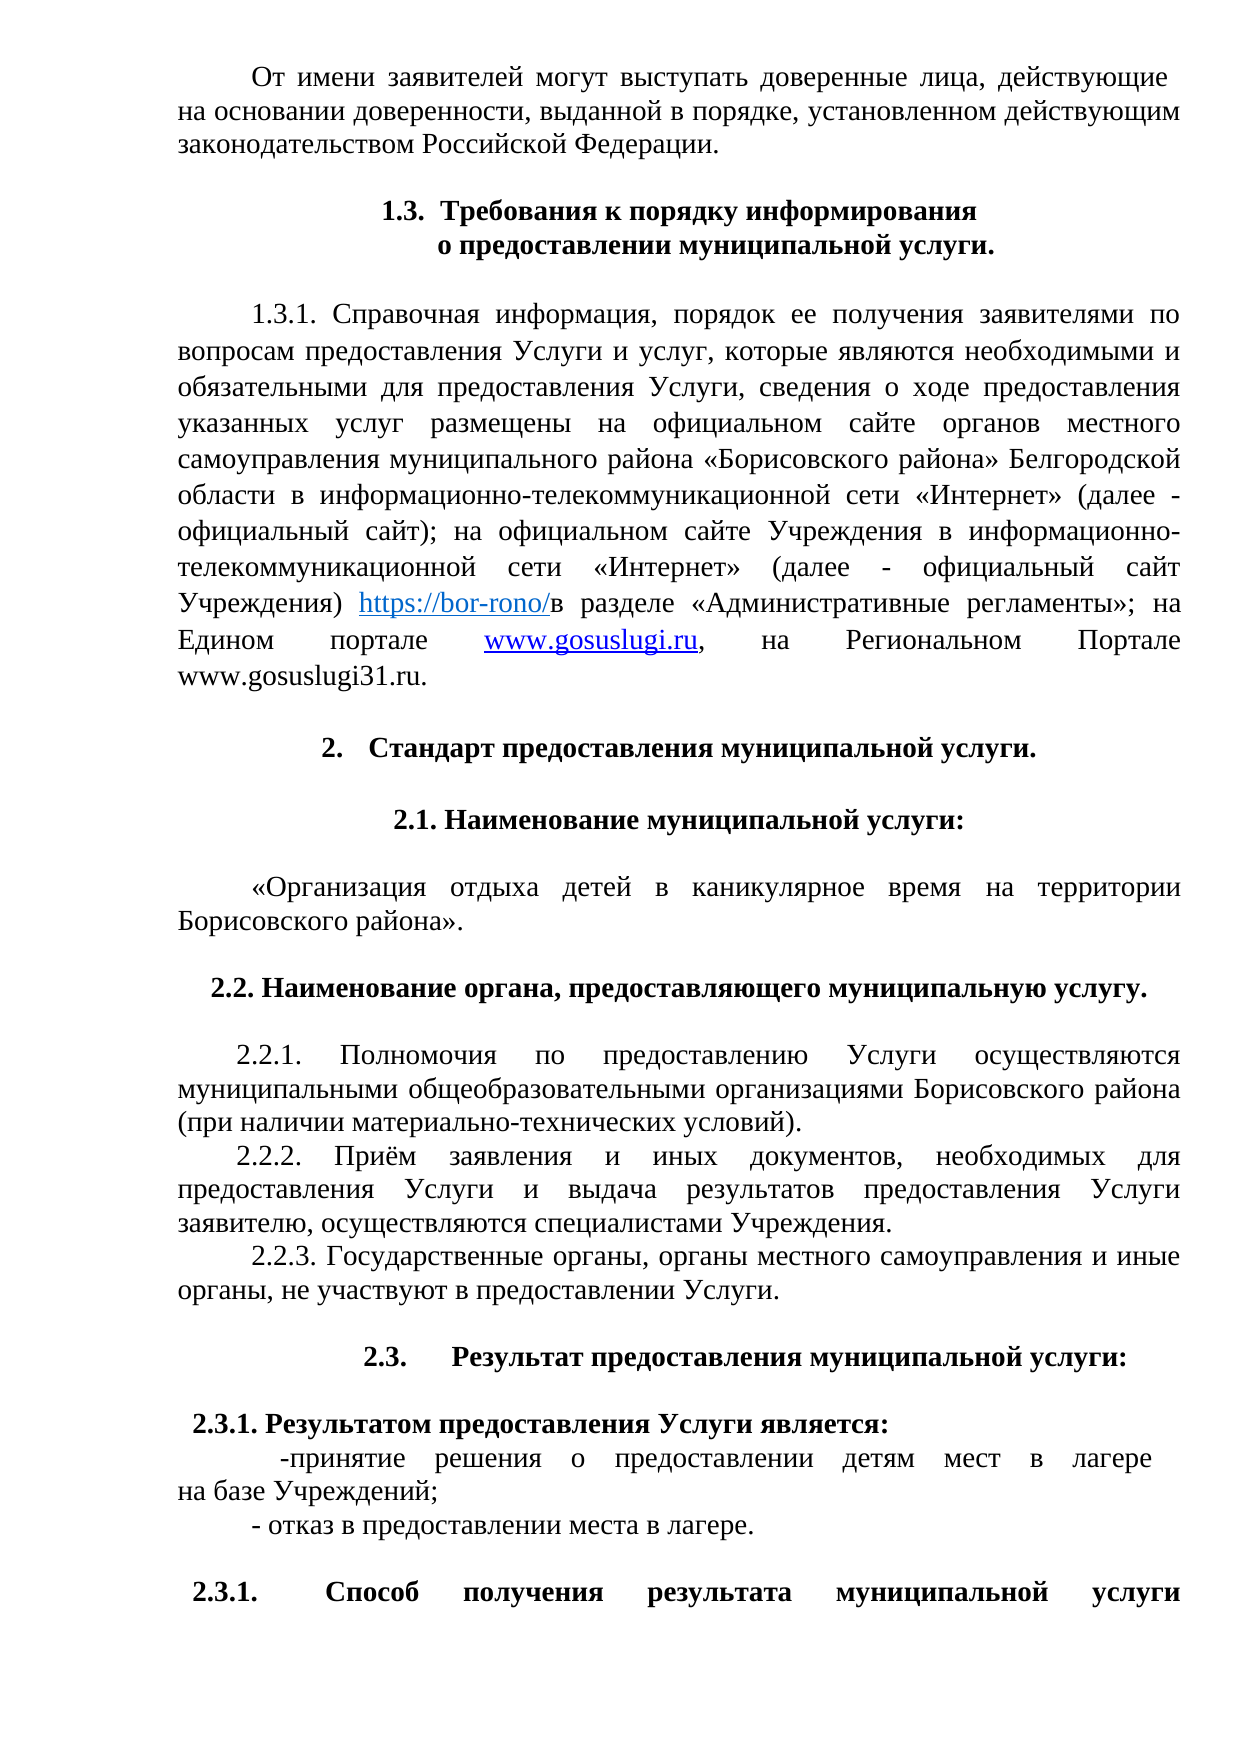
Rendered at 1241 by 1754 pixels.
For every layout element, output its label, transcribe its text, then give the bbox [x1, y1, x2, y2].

list Требования к порядку информирования [177, 193, 1181, 227]
list Результат предоставления муниципальной услуги: [310, 1339, 1181, 1373]
text - отказ в предоставлении места в лагере. [177, 1507, 1181, 1540]
text 2.2.2. Приём заявления и иных документов, необходимых для предоставления Услуги и выдача результатов предоставления Услуги заявителю, осуществляются специалистами Учреждения. [177, 1138, 1181, 1238]
list Стандарт предоставления муниципальной услуги. [177, 730, 1181, 764]
text 2.2. Наименование органа, предоставляющего муниципальную услугу. [177, 970, 1181, 1004]
text 2.1. Наименование муниципальной услуги: [177, 802, 1181, 836]
text От имени заявителей могут выступать доверенные лица, действующие на основании доверенности, выданной в порядке, установленном действующим законодательством Российской Федерации. [177, 59, 1181, 160]
text 2.2.3. Государственные органы, органы местного самоуправления и иные органы, не участвуют в предоставлении Услуги. [177, 1238, 1181, 1306]
text 1.3.1. Справочная информация, порядок ее получения заявителями по вопросам предоставления Услуги и услуг, которые являются необходимыми и обязательными для предоставления Услуги, сведения о ходе предоставления указанных услуг размещены на официальном сайте органов местного самоуправления муниципального района «Борисовского района» Белгородской области в информационно-телекоммуникационной сети «Интернет» (далее - официальный сайт); на официальном сайте Учреждения в информационно-телекоммуникационной сети «Интернет» (далее - официальный сайт Учреждения) https://bor-rono/в разделе «Административные регламенты»; на Едином портале www.gosuslugi.ru, на Региональном Портале www.gosuslugi31.ru. [177, 296, 1181, 691]
text «Организация отдыха детей в каникулярное время на территории Борисовского района». [177, 869, 1181, 937]
list 2.3.1. Результатом предоставления Услуги является: [192, 1406, 1181, 1440]
text 2.2.1. Полномочия по предоставлению Услуги осуществляются муниципальными общеобразовательными организациями Борисовского района (при наличии материально-технических условий). [177, 1037, 1181, 1138]
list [192, 1574, 1181, 1607]
text -принятие решения о предоставлении детям мест в лагере на базе Учреждений; [177, 1440, 1181, 1507]
text о предоставлении муниципальной услуги. [177, 227, 1181, 260]
